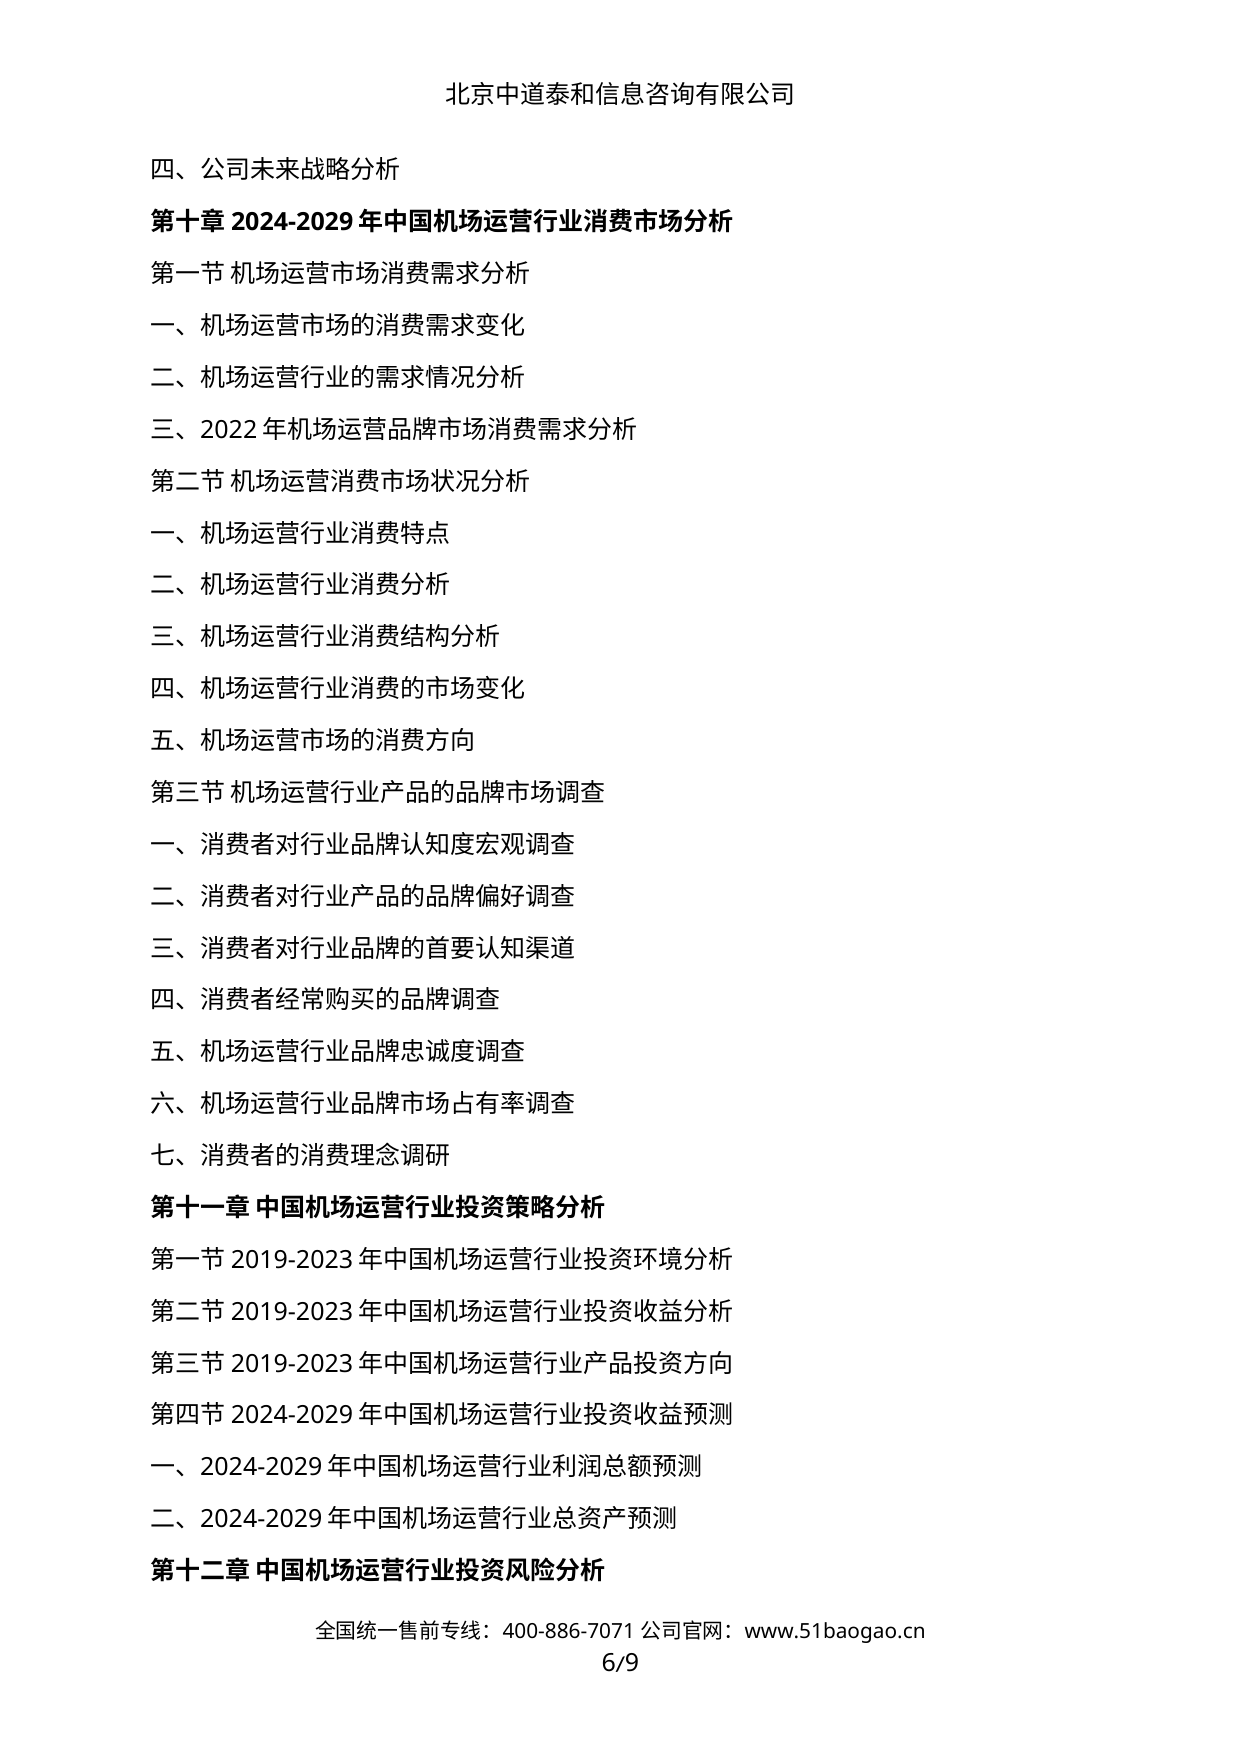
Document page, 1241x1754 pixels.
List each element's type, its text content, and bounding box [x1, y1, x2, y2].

text 一、机场运营行业消费特点 [150, 513, 1090, 549]
text 第一节 2019-2023年中国机场运营行业投资环境分析 [150, 1239, 1090, 1276]
text 三、机场运营行业消费结构分析 [150, 617, 1090, 653]
text 四、公司未来战略分析 [150, 150, 1090, 186]
text 六、机场运营行业品牌市场占有率调查 [150, 1084, 1090, 1120]
text 一、消费者对行业品牌认知度宏观调查 [150, 824, 1090, 861]
text 三、消费者对行业品牌的首要认知渠道 [150, 928, 1090, 964]
text 二、2024-2029年中国机场运营行业总资产预测 [150, 1499, 1090, 1535]
text 五、机场运营行业品牌忠诚度调查 [150, 1032, 1090, 1068]
text 第三节 机场运营行业产品的品牌市场调查 [150, 772, 1090, 809]
text 一、机场运营市场的消费需求变化 [150, 306, 1090, 342]
text 二、机场运营行业消费分析 [150, 565, 1090, 601]
text 第二节 2019-2023年中国机场运营行业投资收益分析 [150, 1291, 1090, 1327]
text 第三节 2019-2023年中国机场运营行业产品投资方向 [150, 1343, 1090, 1379]
text 七、消费者的消费理念调研 [150, 1136, 1090, 1172]
text 第十二章 中国机场运营行业投资风险分析 [150, 1551, 1090, 1587]
text 四、消费者经常购买的品牌调查 [150, 980, 1090, 1016]
text 五、机场运营市场的消费方向 [150, 721, 1090, 757]
text 第十一章 中国机场运营行业投资策略分析 [150, 1187, 1090, 1224]
text 第十章 2024-2029年中国机场运营行业消费市场分析 [150, 202, 1090, 238]
text 第四节 2024-2029年中国机场运营行业投资收益预测 [150, 1395, 1090, 1431]
text 四、机场运营行业消费的市场变化 [150, 669, 1090, 705]
text 二、消费者对行业产品的品牌偏好调查 [150, 876, 1090, 912]
text 第二节 机场运营消费市场状况分析 [150, 461, 1090, 497]
text 一、2024-2029年中国机场运营行业利润总额预测 [150, 1447, 1090, 1483]
text 第一节 机场运营市场消费需求分析 [150, 254, 1090, 290]
text 三、2022年机场运营品牌市场消费需求分析 [150, 409, 1090, 446]
text 二、机场运营行业的需求情况分析 [150, 357, 1090, 394]
